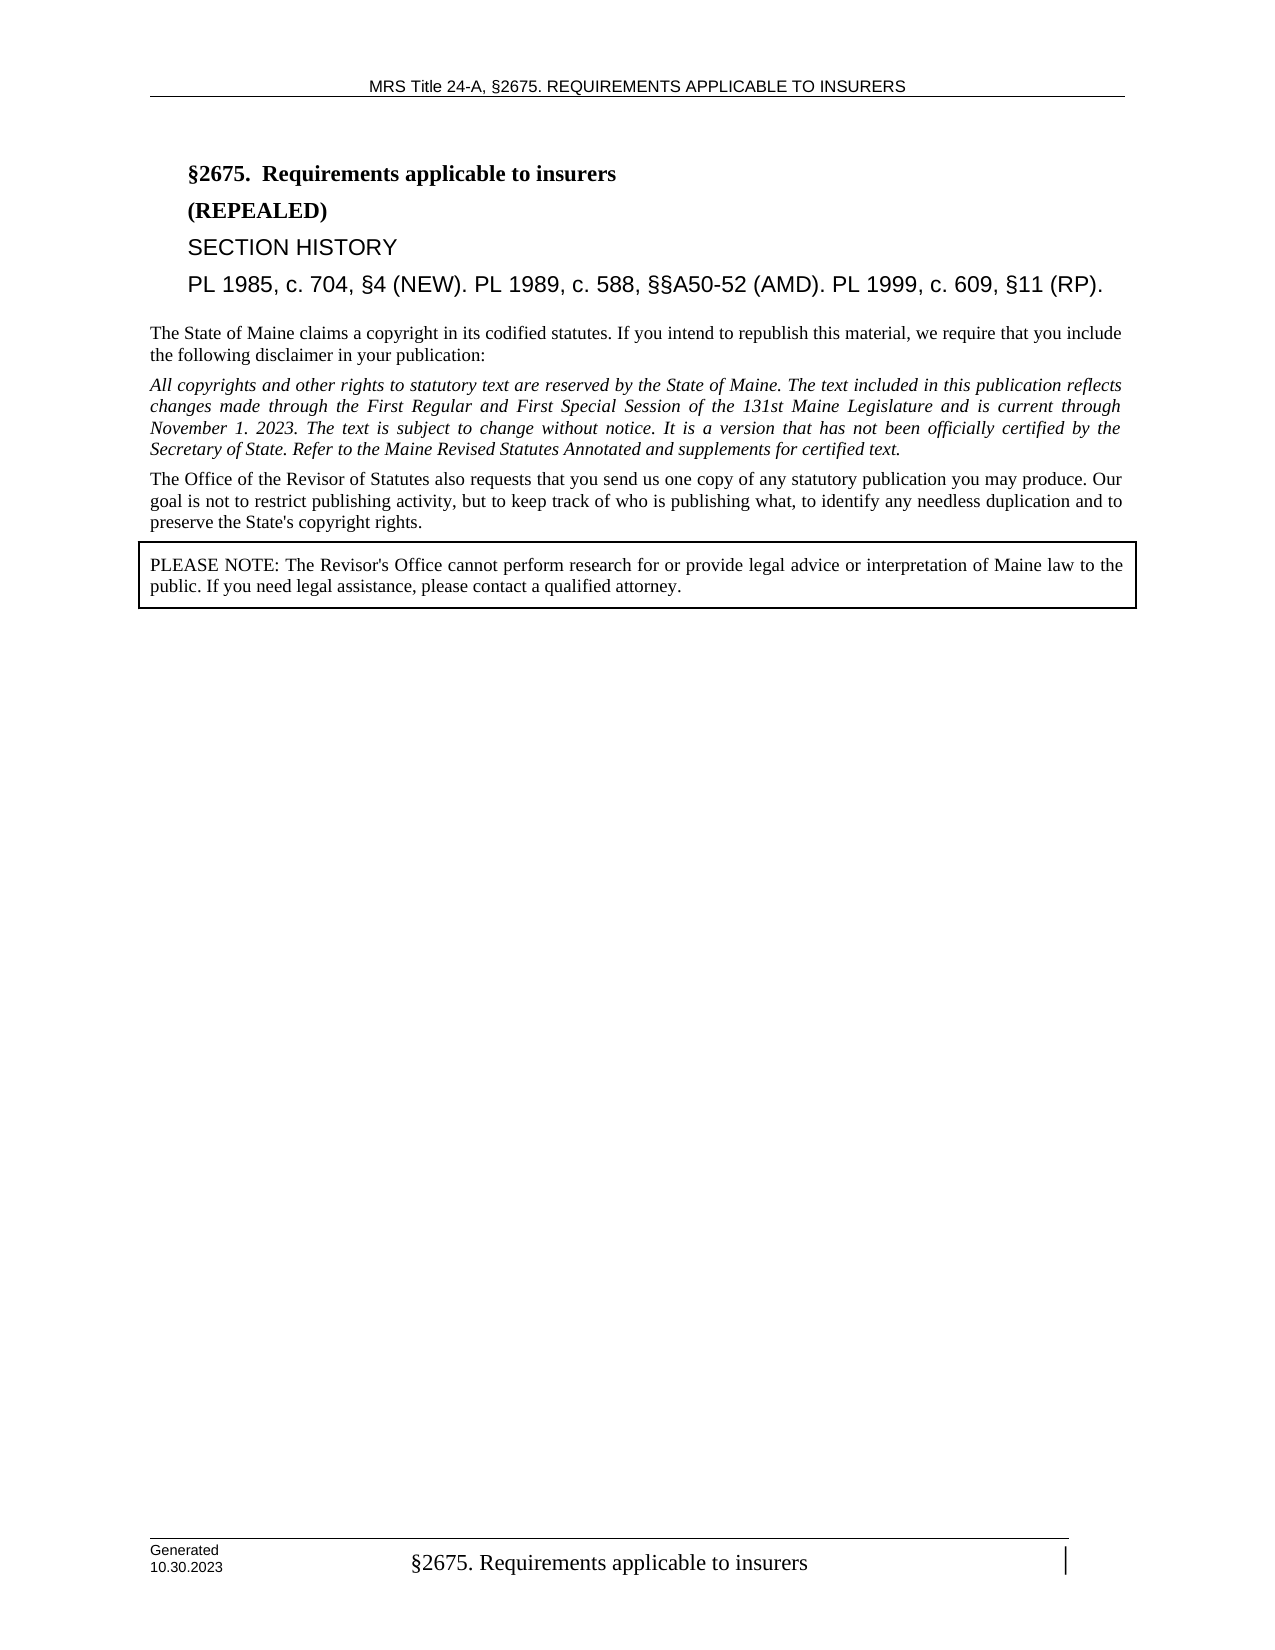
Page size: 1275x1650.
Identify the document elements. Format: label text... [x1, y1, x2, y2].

text SECTION HISTORY [187, 234, 1125, 260]
text All copyrights and other rights to statutory text are reserved by the State of Maine. The text included in this publication reflects changes made through the First Regular and First Special Session of the 131st Maine Legislature and is current through November 1. 2023 . The text is subject to change without notice. It is a version that has not been officially certified by the Secretary of State. Refer to the Maine Revised Statutes Annotated and supplements for certified text. [150, 373, 1125, 460]
text PLEASE NOTE: The Revisor's Office cannot perform research for or provide legal advice or interpretation of Maine law to the public. If you need legal assistance, please contact a qualified attorney. [140, 543, 1135, 607]
text PL 1985, c. 704, §4 (NEW). PL 1989, c. 588, §§A50-52 (AMD). PL 1999, c. 609, §11 (RP). [187, 271, 1125, 297]
text (REPEALED) [187, 197, 1125, 223]
text §2675. Requirements applicable to insurers [187, 160, 1125, 187]
text The State of Maine claims a copyright in its codified statutes. If you intend to republish this material, we require that you include the following disclaimer in your publication: [150, 322, 1125, 365]
text The Office of the Revisor of Statutes also requests that you send us one copy of any statutory publication you may produce. Our goal is not to restrict publishing activity, but to keep track of who is publishing what, to identify any needless duplication and to preserve the State's copyright rights. [150, 468, 1125, 533]
